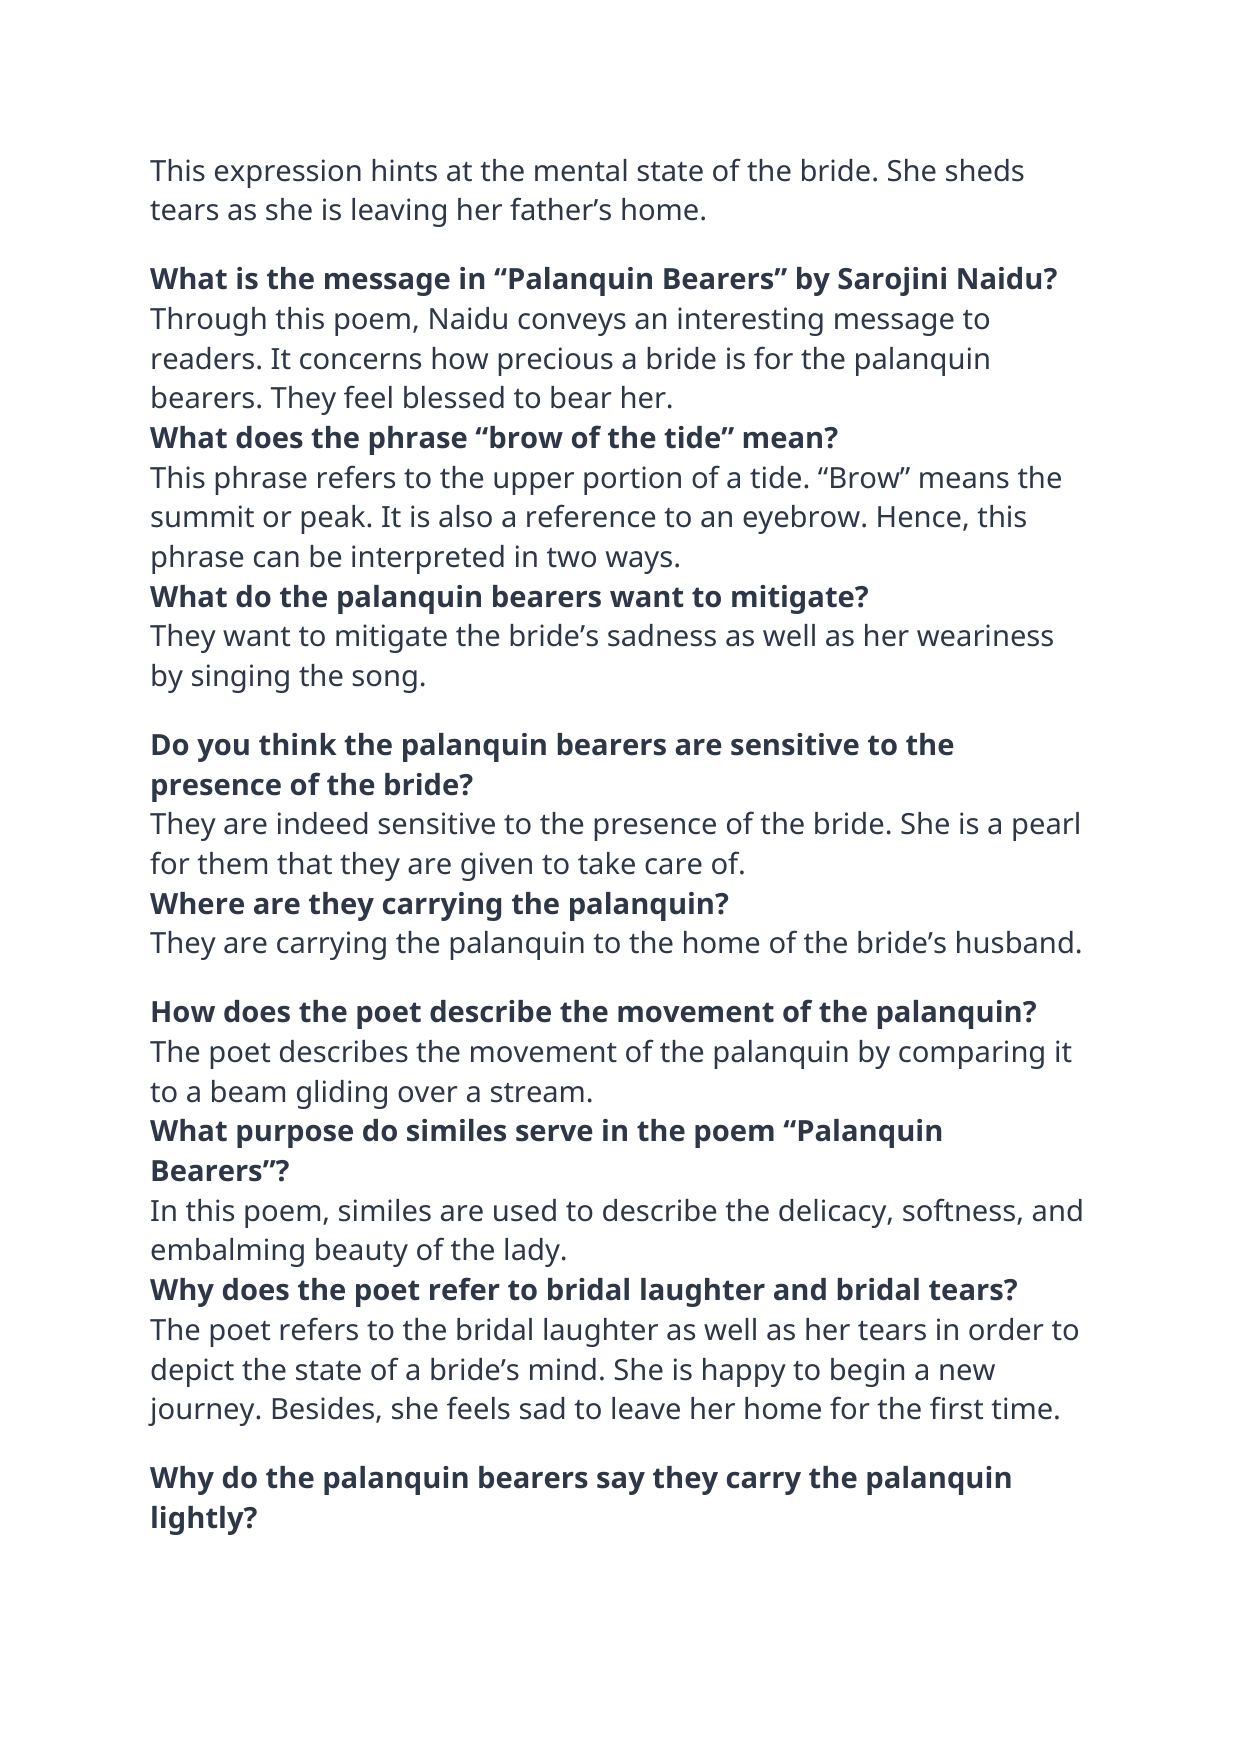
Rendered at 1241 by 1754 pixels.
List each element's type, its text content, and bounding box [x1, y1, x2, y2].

text What purpose do similes serve in the poem “Palanquin Bearers”? [150, 1111, 1090, 1190]
text The poet describes the movement of the palanquin by comparing it to a beam gliding over a stream. [150, 1031, 1090, 1111]
text What does the phrase “brow of the tide” mean? [150, 417, 1090, 457]
text They are indeed sensitive to the presence of the bride. She is a pearl for them that they are given to take care of. [150, 804, 1090, 883]
text This phrase refers to the upper portion of a tide. “Brow” means the summit or peak. It is also a reference to an eyebrow. Hence, this phrase can be interpreted in two ways. [150, 457, 1090, 576]
text This expression hints at the mental state of the bride. She sheds tears as she is leaving her father’s home. [150, 150, 1090, 229]
text They want to mitigate the bride’s sadness as well as her weariness by singing the song. [150, 616, 1090, 695]
text Do you think the palanquin bearers are sensitive to the presence of the bride? [150, 724, 1090, 804]
text Why do the palanquin bearers say they carry the palanquin lightly? [150, 1457, 1090, 1537]
text What is the message in “Palanquin Bearers” by Sarojini Naidu? [150, 258, 1090, 298]
text Why does the poet refer to bridal laughter and bridal tears? [150, 1269, 1090, 1309]
text Through this poem, Naidu conveys an interesting message to readers. It concerns how precious a bride is for the palanquin bearers. They feel blessed to bear her. [150, 298, 1090, 417]
text Where are they carrying the palanquin? [150, 883, 1090, 923]
text In this poem, similes are used to describe the delicacy, softness, and embalming beauty of the lady. [150, 1190, 1090, 1269]
text The poet refers to the bridal laughter as well as her tears in order to depict the state of a bride’s mind. She is happy to begin a new journey. Besides, she feels sad to leave her home for the first time. [150, 1309, 1090, 1428]
text How does the poet describe the movement of the palanquin? [150, 992, 1090, 1031]
text What do the palanquin bearers want to mitigate? [150, 576, 1090, 616]
text They are carrying the palanquin to the home of the bride’s husband. [150, 923, 1090, 962]
